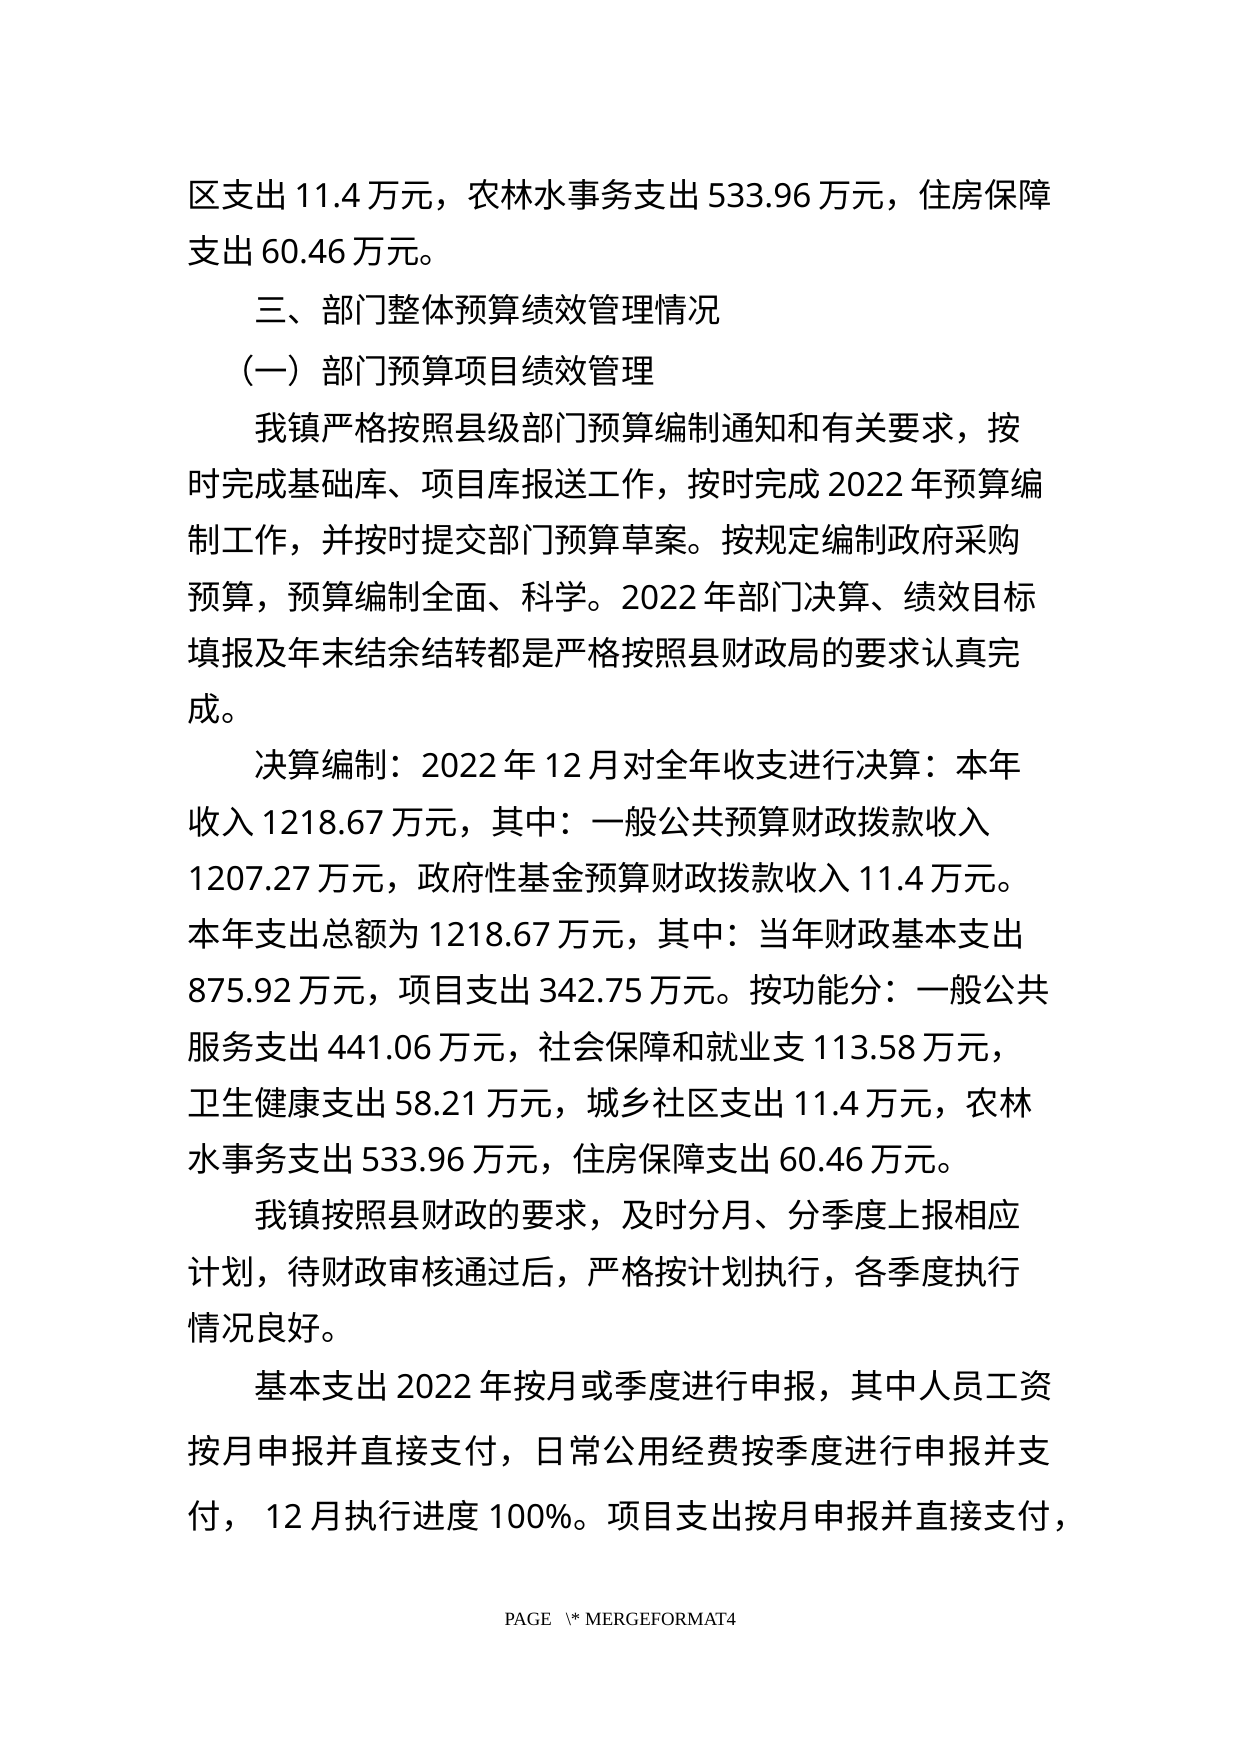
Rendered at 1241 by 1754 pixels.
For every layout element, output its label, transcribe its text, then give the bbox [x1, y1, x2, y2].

text 我镇按照县财政的要求，及时分月、分季度上报相应计划，待财政审核通过后，严格按计划执行，各季度执行情况良好。 [187, 1183, 1053, 1352]
text 决算编制：2022年12月对全年收支进行决算：本年收入1218.67万元，其中：一般公共预算财政拨款收入1207.27万元，政府性基金预算财政拨款收入11.4万元。本年支出总额为1218.67万元，其中：当年财政基本支出875.92万元，项目支出342.75万元。按功能分：一般公共服务支出441.06万元，社会保障和就业支113.58万元，卫生健康支出58.21万元，城乡社区支出11.4万元，农林水事务支出533.96万元，住房保障支出60.46万元。 [187, 733, 1053, 1183]
text （一）部门预算项目绩效管理 [187, 335, 1053, 395]
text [187, 1352, 1053, 1547]
text 我镇严格按照县级部门预算编制通知和有关要求，按时完成基础库、项目库报送工作，按时完成2022年预算编制工作，并按时提交部门预算草案。按规定编制政府采购预算，预算编制全面、科学。2022年部门决算、绩效目标填报及年末结余结转都是严格按照县财政局的要求认真完成。 [187, 395, 1053, 733]
text 三、部门整体预算绩效管理情况 [187, 274, 1053, 335]
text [187, 162, 1053, 274]
